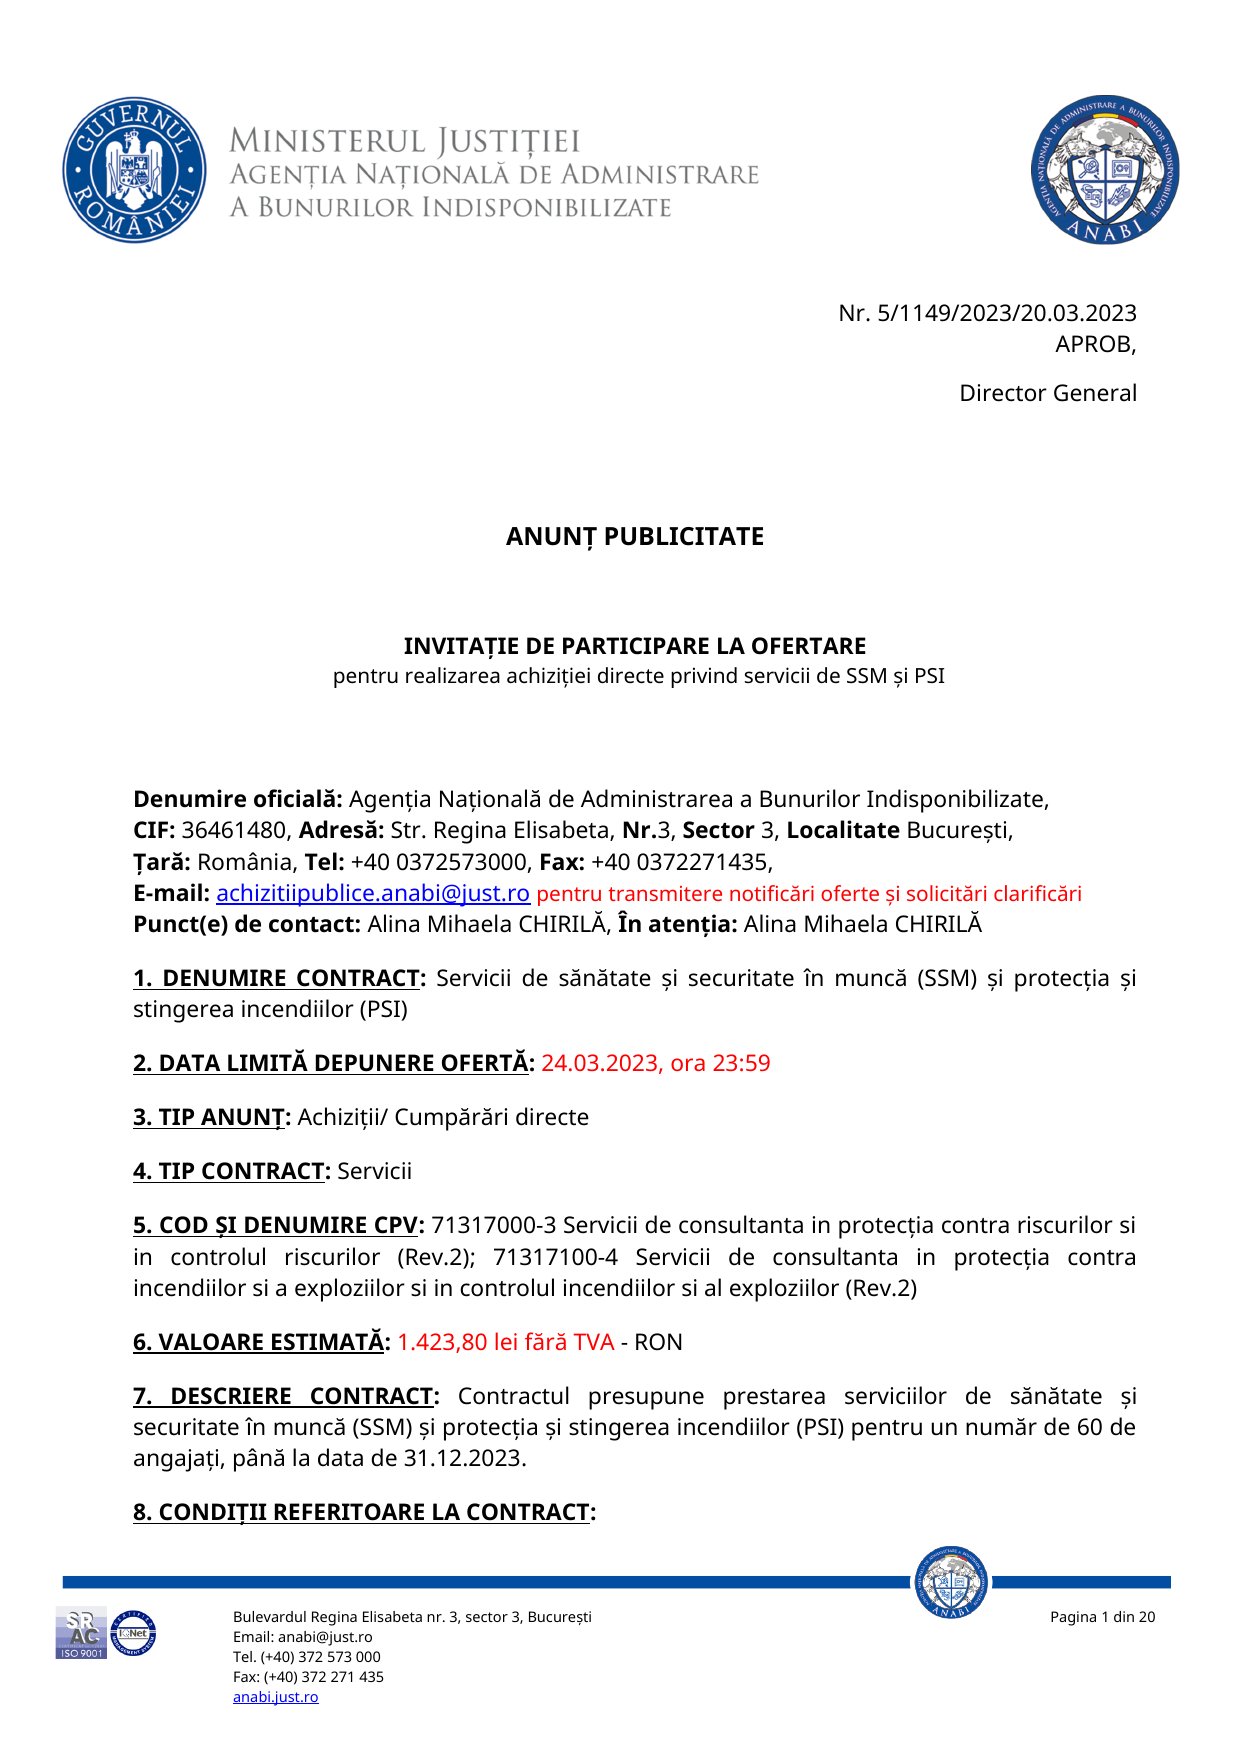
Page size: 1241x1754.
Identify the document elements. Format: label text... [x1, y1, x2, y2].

text ANUNȚ PUBLICITATE [133, 519, 1138, 553]
text pentru realizarea achiziției directe privind servicii de SSM și PSI [133, 661, 1145, 689]
picture [59, 95, 1180, 245]
text 7. DESCRIERE CONTRACT: Contractul presupune prestarea serviciilor de sănătate și securitate în muncă (SSM) și protecția și stingerea incendiilor (PSI) pentru un număr de 60 de angajați, până la data de 31.12.2023. [133, 1379, 1138, 1473]
text 5. COD ȘI DENUMIRE CPV: 71317000-3 Servicii de consultanta in protecția contra riscurilor si in controlul riscurilor (Rev.2); 71317100-4 Servicii de consultanta in protecția contra incendiilor si a exploziilor si in controlul incendiilor si al exploziilor (Rev.2) [133, 1209, 1138, 1303]
text 2. DATA LIMITĂ DEPUNERE OFERTĂ: 24.03.2023, ora 23:59 [133, 1047, 1138, 1078]
text Nr. 5/1149/2023/20.03.2023 [133, 297, 1138, 328]
text Punct(e) de contact: Alina Mihaela CHIRILĂ, În atenția: Alina Mihaela CHIRILĂ [133, 908, 1138, 939]
text E-mail: achizitiipublice.anabi@just.ro pentru transmitere notificări oferte și solicitări clarificări [133, 877, 1138, 908]
text 3. TIP ANUNȚ: Achiziții/ Cumpărări directe [133, 1101, 1138, 1132]
text 1. DENUMIRE CONTRACT: Servicii de sănătate și securitate în muncă (SSM) și protecția și stingerea incendiilor (PSI) [133, 962, 1138, 1024]
text APROB, [133, 328, 1138, 359]
text 8. CONDIȚII REFERITOARE LA CONTRACT: [133, 1496, 1138, 1527]
text Țară: România, Tel: +40 0372573000, Fax: +40 0372271435, [133, 846, 1138, 877]
text Director General [133, 376, 1138, 408]
text 6. VALOARE ESTIMATĂ: 1.423,80 lei fără TVA - RON [133, 1326, 1138, 1357]
text INVITAȚIE DE PARTICIPARE LA OFERTARE [133, 630, 1138, 661]
text Denumire oficială: Agenția Națională de Administrarea a Bunurilor Indisponibilizate, [133, 783, 1138, 814]
text 4. TIP CONTRACT: Servicii [133, 1155, 1138, 1186]
picture [55, 1540, 1172, 1659]
text CIF: 36461480, Adresă: Str. Regina Elisabeta, Nr.3, Sector 3, Localitate București, [133, 814, 1138, 846]
